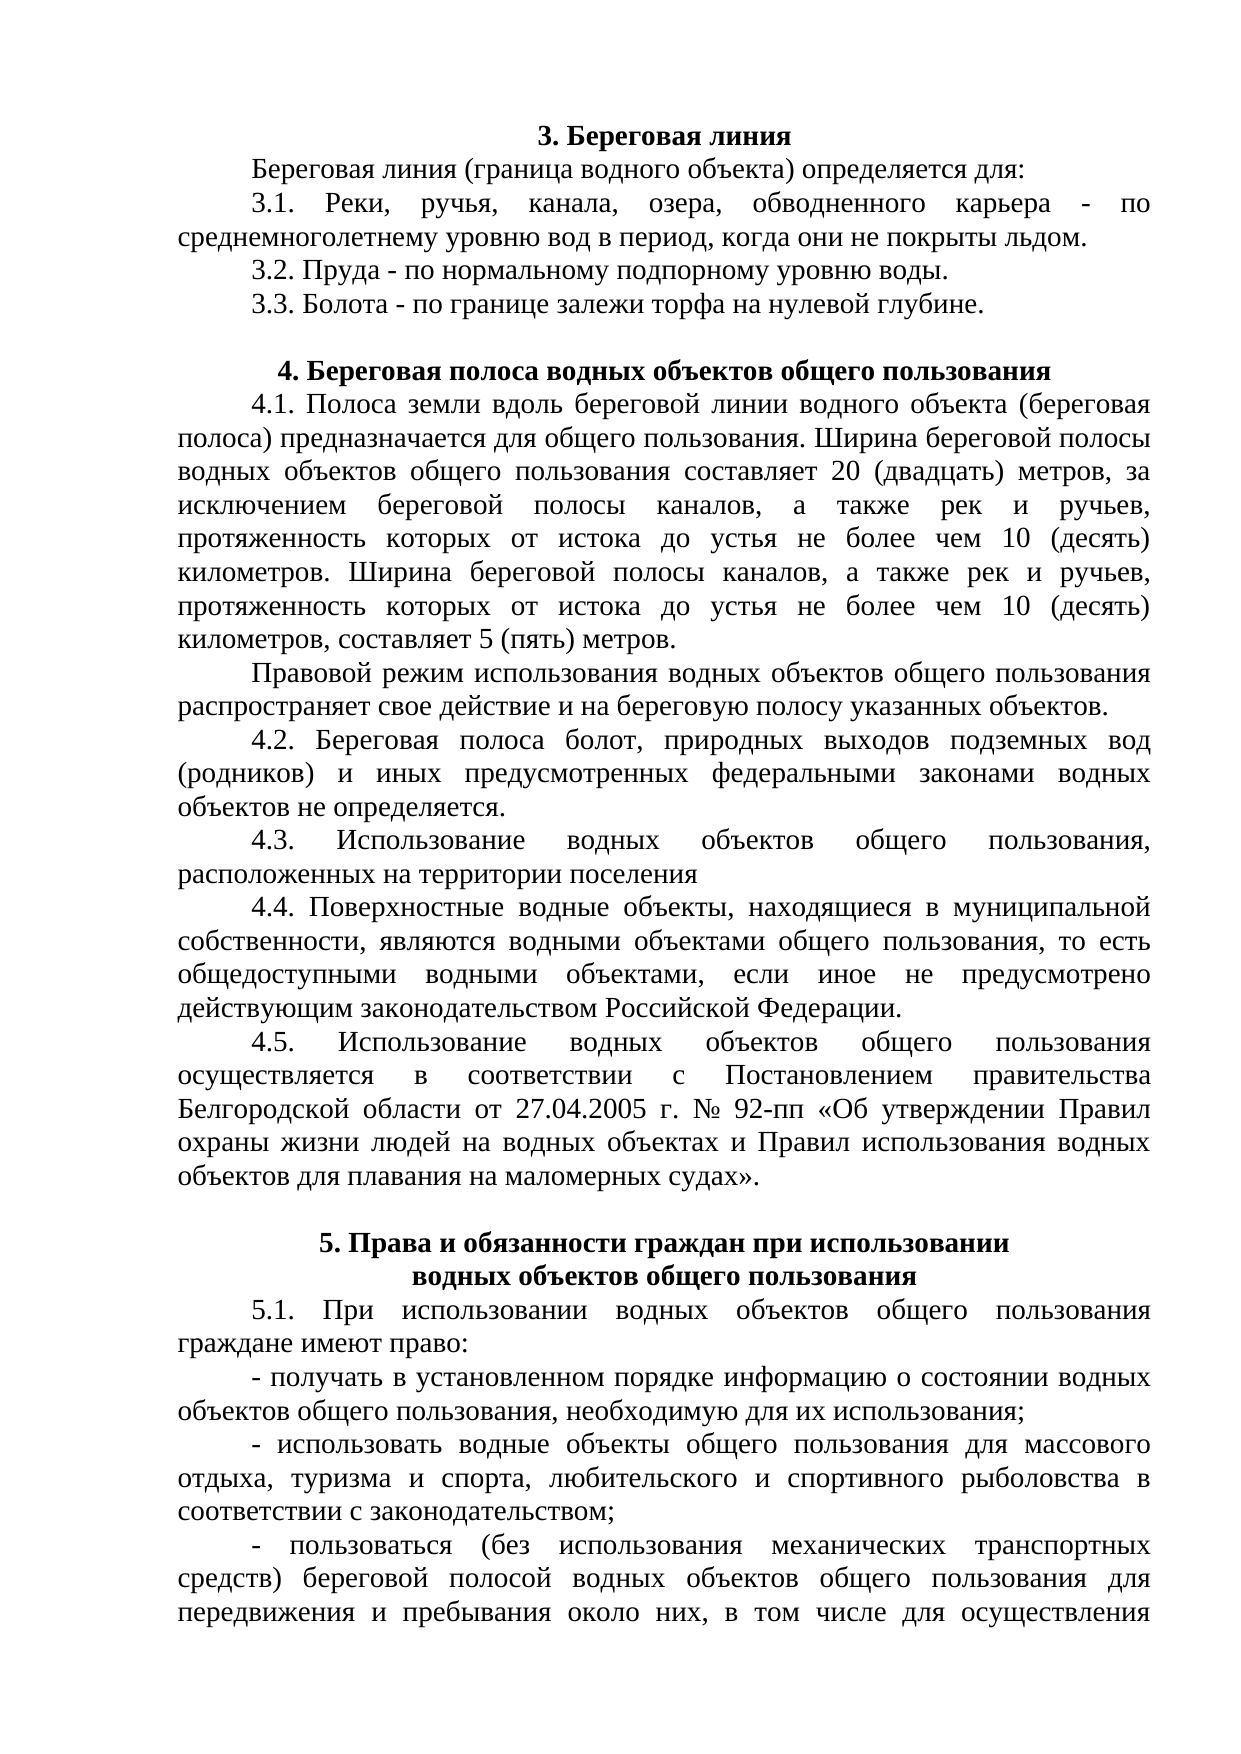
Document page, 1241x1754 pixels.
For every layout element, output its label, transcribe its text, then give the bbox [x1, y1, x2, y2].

text Правовой режим использования водных объектов общего пользования распространяет свое действие и на береговую полосу указанных объектов. [177, 655, 1152, 722]
text 3.2. Пруда - по нормальному подпорному уровню воды. [177, 252, 1152, 286]
text 4.4. Поверхностные водные объекты, находящиеся в муниципальной собственности, являются водными объектами общего пользования, то есть общедоступными водными объектами, если иное не предусмотрено действующим законодательством Российской Федерации. [177, 889, 1152, 1024]
text - получать в установленном порядке информацию о состоянии водных объектов общего пользования, необходимую для их использования; [177, 1359, 1152, 1426]
text - использовать водные объекты общего пользования для массового отдыха, туризма и спорта, любительского и спортивного рыболовства в соответствии с законодательством; [177, 1426, 1152, 1527]
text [177, 1527, 1152, 1627]
text 4.2. Береговая полоса болот, природных выходов подземных вод (родников) и иных предусмотренных федеральными законами водных объектов не определяется. [177, 722, 1152, 822]
text 3. Береговая линия [177, 118, 1152, 152]
text 3.1. Реки, ручья, канала, озера, обводненного карьера - по среднемноголетнему уровню вод в период, когда они не покрыты льдом. [177, 185, 1152, 252]
text 5. Права и обязанности граждан при использовании [177, 1225, 1152, 1258]
text 4.3. Использование водных объектов общего пользования, расположенных на территории поселения [177, 822, 1152, 889]
text водных объектов общего пользования [177, 1258, 1152, 1292]
text 4.5. Использование водных объектов общего пользования осуществляется в соответствии с Постановлением правительства Белгородской области от 27.04.2005 г. № 92-пп «Об утверждении Правил охраны жизни людей на водных объектах и Правил использования водных объектов для плавания на маломерных судах». [177, 1024, 1152, 1191]
text 5.1. При использовании водных объектов общего пользования граждане имеют право: [177, 1292, 1152, 1359]
text 3.3. Болота - по границе залежи торфа на нулевой глубине. [177, 286, 1152, 319]
text 4.1. Полоса земли вдоль береговой линии водного объекта (береговая полоса) предназначается для общего пользования. Ширина береговой полосы водных объектов общего пользования составляет 20 (двадцать) метров, за исключением береговой полосы каналов, а также рек и ручьев, протяженность которых от истока до устья не более чем 10 (десять) километров. Ширина береговой полосы каналов, а также рек и ручьев, протяженность которых от истока до устья не более чем 10 (десять) километров, составляет 5 (пять) метров. [177, 386, 1152, 655]
text Береговая линия (граница водного объекта) определяется для: [177, 152, 1152, 185]
text 4. Береговая полоса водных объектов общего пользования [177, 353, 1152, 386]
